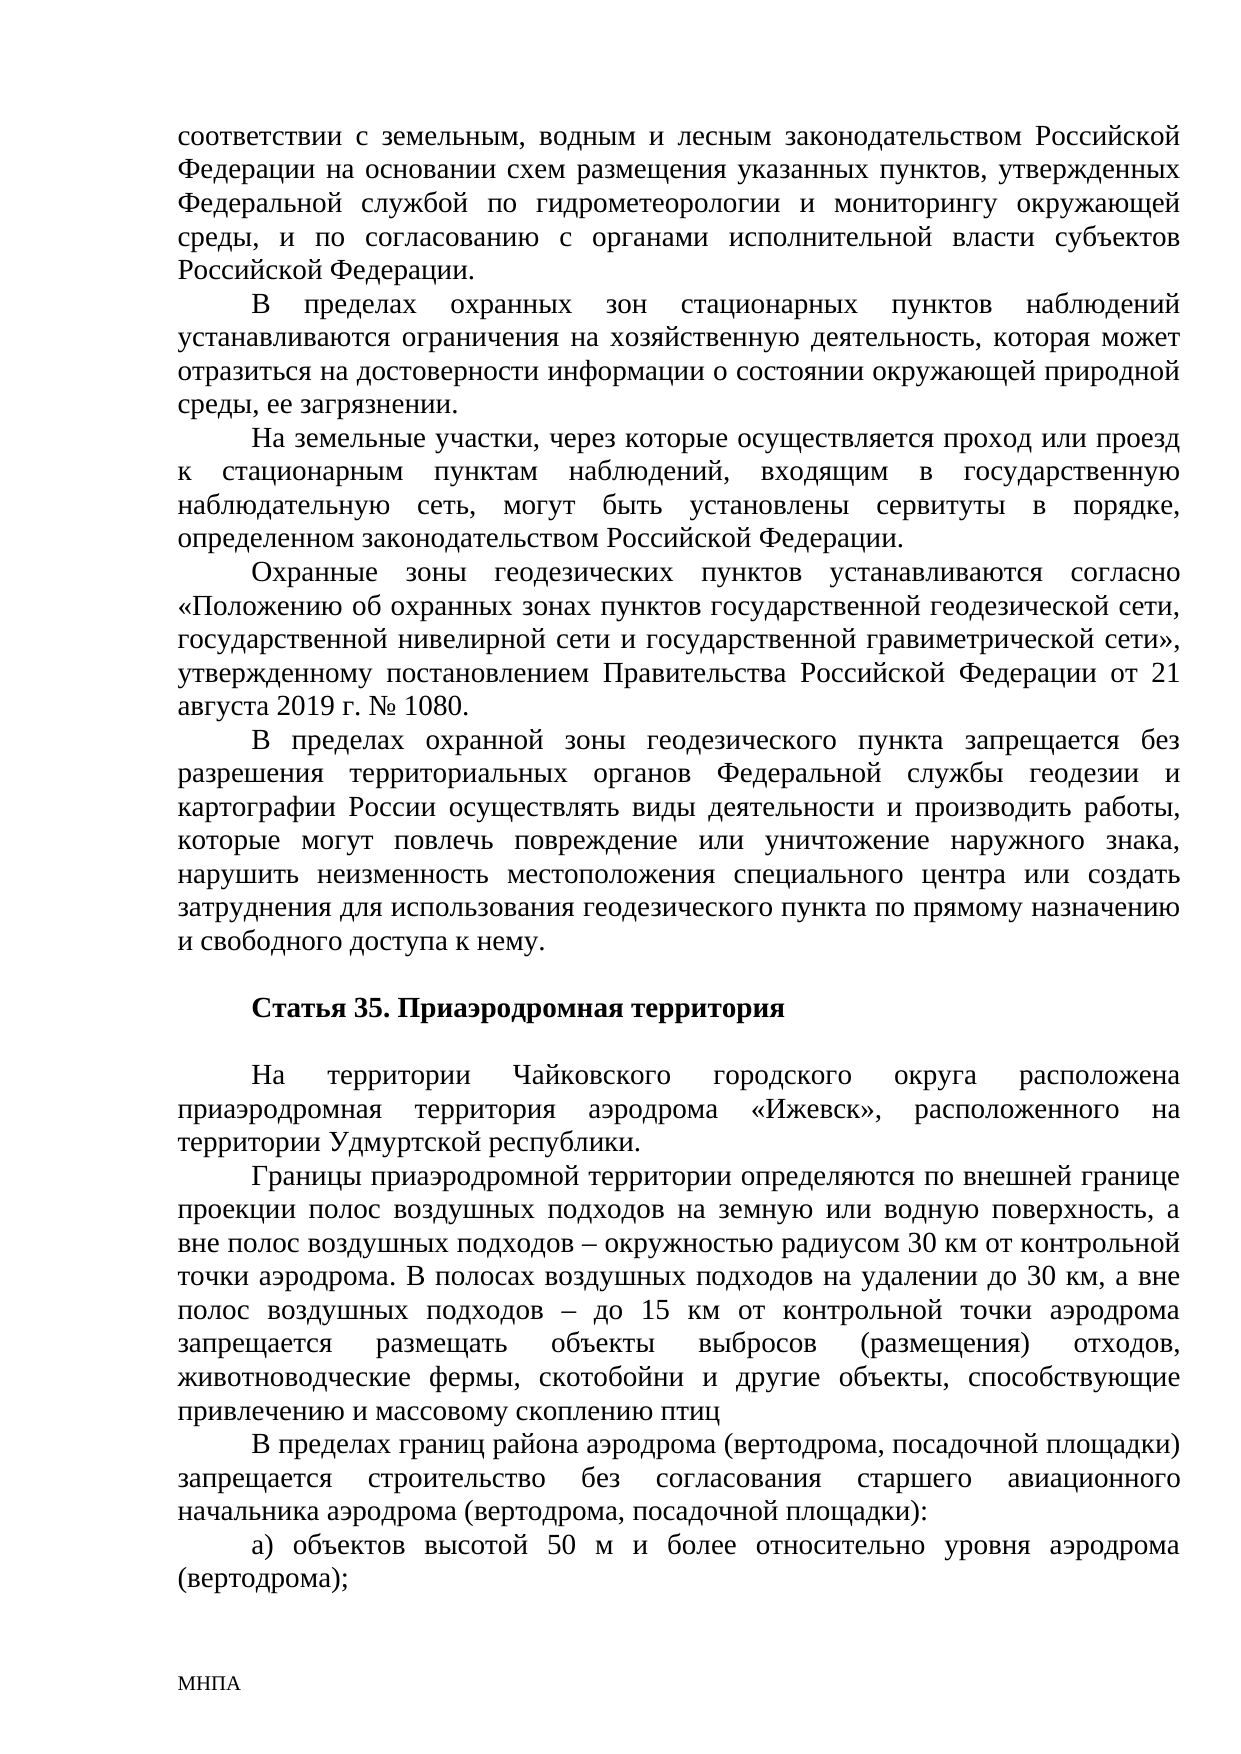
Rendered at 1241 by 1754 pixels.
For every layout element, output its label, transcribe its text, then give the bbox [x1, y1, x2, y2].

text В пределах охранной зоны геодезического пункта запрещается без разрешения территориальных органов Федеральной службы геодезии и картографии России осуществлять виды деятельности и производить работы, которые могут повлечь повреждение или уничтожение наружного знака, нарушить неизменность местоположения специального центра или создать затруднения для использования геодезического пункта по прямому назначению и свободного доступа к нему. [177, 722, 1181, 957]
text На территории Чайковского городского округа расположена приаэродромная территория аэродрома «Ижевск», расположенного на территории Удмуртской республики. [177, 1057, 1181, 1158]
text В пределах границ района аэродрома (вертодрома, посадочной площадки) запрещается строительство без согласования старшего авиационного начальника аэродрома (вертодрома, посадочной площадки): [177, 1426, 1181, 1527]
text В пределах охранных зон стационарных пунктов наблюдений устанавливаются ограничения на хозяйственную деятельность, которая может отразиться на достоверности информации о состоянии окружающей природной среды, ее загрязнении. [177, 286, 1181, 420]
text Границы приаэродромной территории определяются по внешней границе проекции полос воздушных подходов на земную или водную поверхность, а вне полос воздушных подходов – окружностью радиусом 30 км от контрольной точки аэродрома. В полосах воздушных подходов на удалении до 30 км, а вне полос воздушных подходов – до 15 км от контрольной точки аэродрома запрещается размещать объекты выбросов (размещения) отходов, животноводческие фермы, скотобойни и другие объекты, способствующие привлечению и массовому скоплению птиц [177, 1158, 1181, 1426]
text Статья 35. Приаэродромная территория [177, 990, 1181, 1024]
text Охранные зоны геодезических пунктов устанавливаются согласно «Положению об охранных зонах пунктов государственной геодезической сети, государственной нивелирной сети и государственной гравиметрической сети», утвержденному постановлением Правительства Российской Федерации от 21 августа 2019 г. № 1080. [177, 554, 1181, 722]
text На земельные участки, через которые осуществляется проход или проезд к стационарным пунктам наблюдений, входящим в государственную наблюдательную сеть, могут быть установлены сервитуты в порядке, определенном законодательством Российской Федерации. [177, 420, 1181, 554]
text а) объектов высотой 50 м и более относительно уровня аэродрома (вертодрома); [177, 1527, 1181, 1594]
